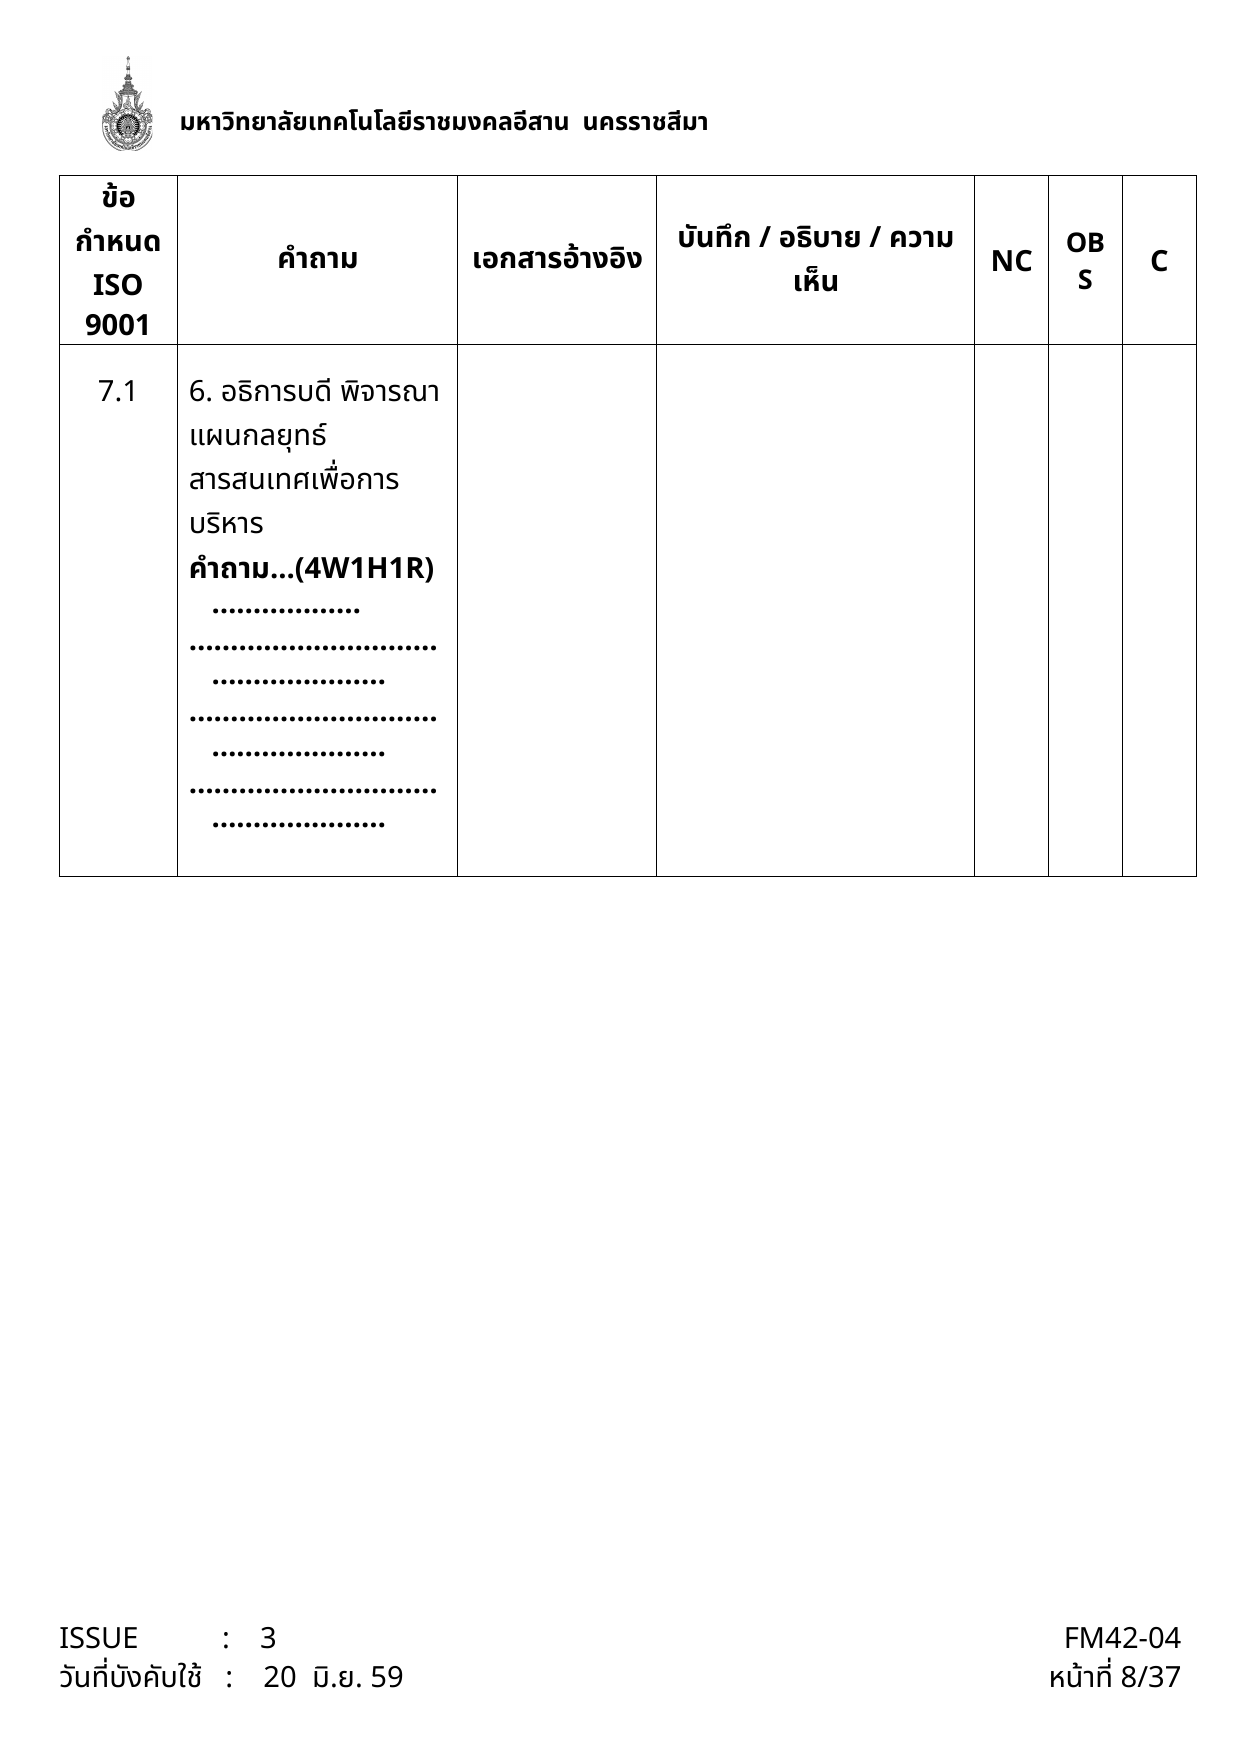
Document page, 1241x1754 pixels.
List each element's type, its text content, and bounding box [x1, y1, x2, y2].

table_header C [1123, 176, 1196, 344]
table_cell [975, 345, 1048, 876]
table_cell [458, 345, 656, 876]
table_header NC [975, 176, 1048, 344]
table_cell 7.1 [60, 345, 177, 876]
table_header บันทึก / อธิบาย / ความเห็น [657, 176, 974, 344]
table_cell [1123, 345, 1196, 876]
table_header คำถาม [178, 176, 457, 344]
table_cell [1049, 345, 1122, 876]
picture [102, 56, 153, 151]
table_header ข้อกำหนด ISO 9001 [60, 176, 177, 344]
table_header OBS [1049, 176, 1122, 344]
table_cell [657, 345, 974, 876]
table_cell 6. อธิการบดี พิจารณาแผนกลยุทธ์สารสนเทศเพื่อการบริหาร คำถาม...(4W1H1R)……………… …………………………………………… …………………………………………… …………………………………………… [178, 345, 457, 876]
table_header เอกสารอ้างอิง [458, 176, 656, 344]
